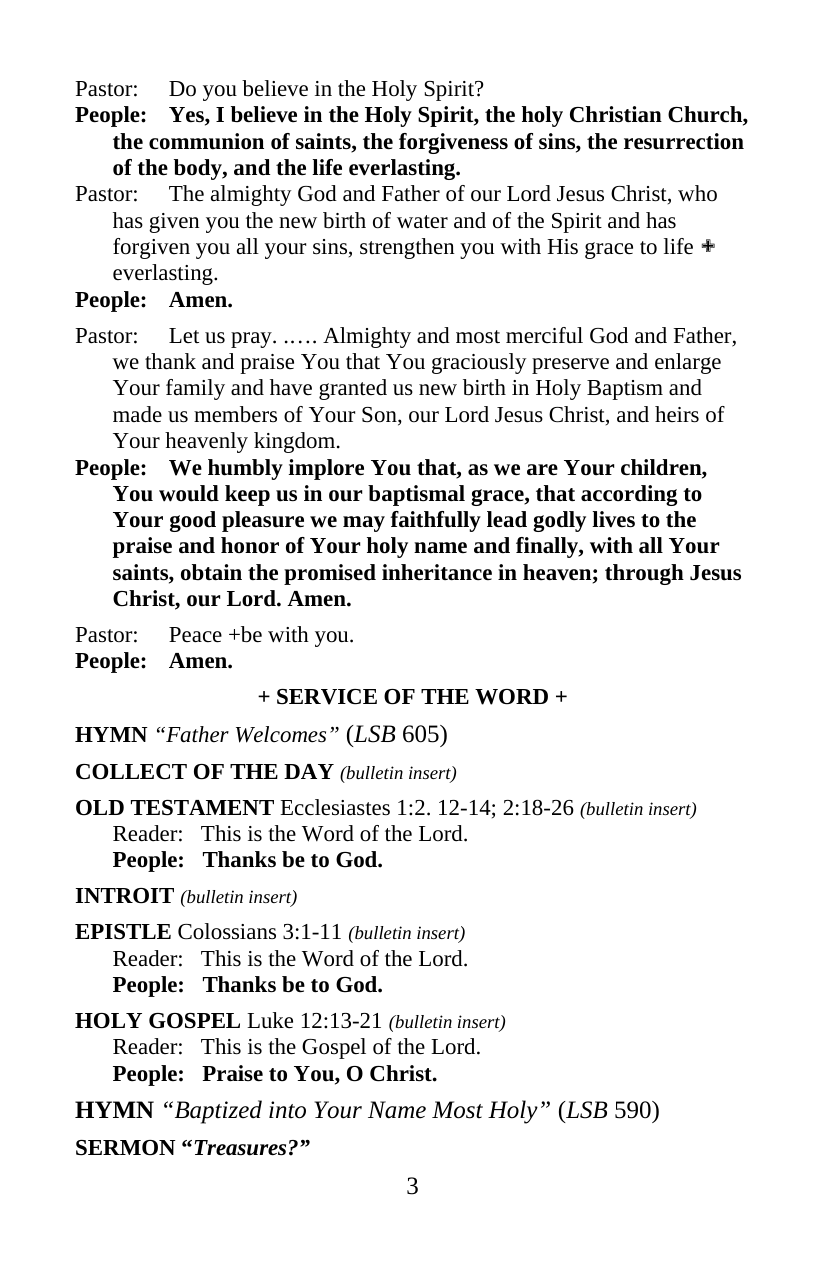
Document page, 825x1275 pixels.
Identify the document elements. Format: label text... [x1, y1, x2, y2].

text HYMN “Father Welcomes” (LSB 605) [75, 719, 750, 748]
text INTROIT (bulletin insert) [75, 882, 750, 909]
text Reader: This is the Gospel of the Lord. [112, 1033, 750, 1060]
text People: Yes, I believe in the Holy Spirit, the holy Christian Church, the communion of saints, the forgiveness of sins, the resurrection of the body, and the life everlasting. [75, 101, 750, 180]
text People: Amen. [75, 286, 750, 312]
text SERMON “Treasures?” [75, 1134, 750, 1160]
text HOLY GOSPEL Luke 12:13-21 (bulletin insert) [75, 1007, 750, 1033]
text People: We humbly implore You that, as we are Your children, You would keep us in our baptismal grace, that according to Your good pleasure we may faithfully lead godly lives to the praise and honor of Your holy name and finally, with all Your saints, obtain the promised inheritance in heaven; through Jesus Christ, our Lord. Amen. [75, 453, 750, 612]
text COLLECT OF THE DAY (bulletin insert) [75, 758, 750, 784]
text People: Amen. [75, 648, 750, 674]
text OLD TESTAMENT Ecclesiastes 1:2. 12-14; 2:18-26 (bulletin insert) [75, 794, 750, 820]
text + SERVICE OF THE WORD + [75, 683, 750, 710]
text Reader: This is the Word of the Lord. [112, 820, 750, 846]
text Pastor: Peace +be with you. [75, 621, 750, 648]
text Pastor: The almighty God and Father of our Lord Jesus Christ, who has given you the new birth of water and of the Spirit and has forgiven you all your sins, strengthen you with His grace to life everlasting. [75, 180, 750, 286]
text EPISTLE Colossians 3:1-11 (bulletin insert) [75, 918, 750, 945]
text HYMN “Baptized into Your Name Most Holy” (LSB 590) [75, 1096, 750, 1124]
text Reader: This is the Word of the Lord. [112, 945, 750, 971]
text People: Praise to You, O Christ. [112, 1060, 750, 1086]
text Pastor: Do you believe in the Holy Spirit? [75, 75, 750, 101]
text Pastor: Let us pray. .…. Almighty and most merciful God and Father, we thank and praise You that You graciously preserve and enlarge Your family and have granted us new birth in Holy Baptism and made us members of Your Son, our Lord Jesus Christ, and heirs of Your heavenly kingdom. [75, 322, 750, 453]
subtitle People: Thanks be to God. [112, 971, 750, 997]
subtitle People: Thanks be to God. [112, 846, 750, 873]
